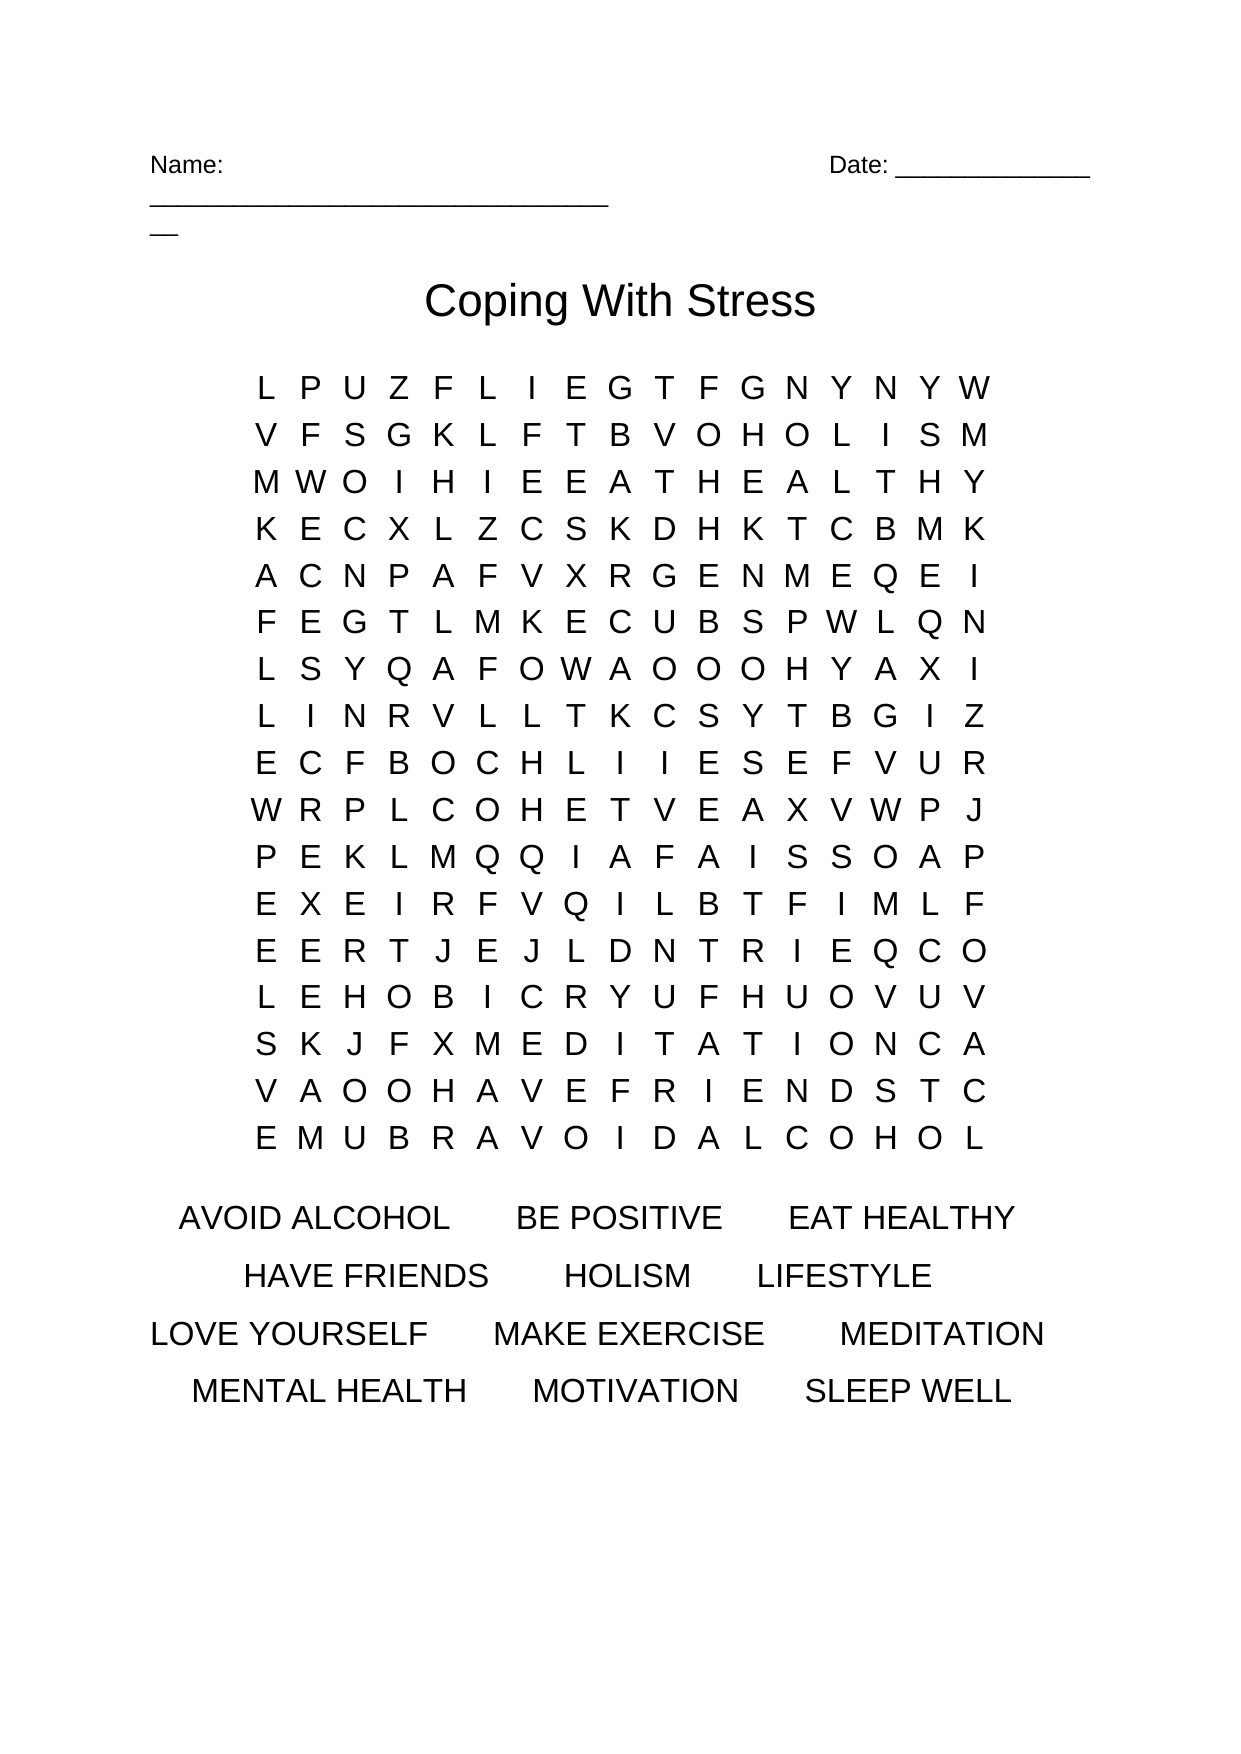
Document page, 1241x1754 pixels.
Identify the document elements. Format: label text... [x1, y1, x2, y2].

title Coping With Stress [150, 274, 1090, 326]
table_cell N [775, 1067, 819, 1114]
table_cell O [686, 411, 731, 458]
table_cell H [863, 1114, 908, 1161]
table_cell H [686, 505, 731, 551]
table_cell L [554, 739, 598, 786]
table_cell V [819, 786, 863, 833]
table_cell S [288, 645, 332, 692]
table_cell S [908, 411, 952, 458]
table_cell F [377, 1020, 421, 1067]
table_cell L [554, 926, 598, 973]
table_header Name: ___________________________________ [150, 150, 620, 274]
table_cell V [510, 551, 554, 598]
table_cell T [377, 598, 421, 645]
table_cell Q [908, 598, 952, 645]
table_cell L [952, 1114, 996, 1161]
table_cell C [598, 598, 642, 645]
table_cell Q [377, 645, 421, 692]
table_cell C [819, 505, 863, 551]
table_cell E [554, 458, 598, 504]
table_cell Q [863, 926, 908, 973]
table_cell N [333, 551, 377, 598]
table_cell I [465, 458, 509, 504]
table_cell O [731, 645, 775, 692]
table_cell O [819, 973, 863, 1020]
table_cell T [686, 926, 731, 973]
table_cell B [421, 973, 465, 1020]
table_cell V [510, 1114, 554, 1161]
table_cell A [686, 1020, 731, 1067]
table_cell L [863, 598, 908, 645]
table_cell P [377, 551, 421, 598]
table_cell A [686, 833, 731, 879]
table_cell E [510, 458, 554, 504]
table_cell H [421, 458, 465, 504]
table_cell M [908, 505, 952, 551]
table_cell S [819, 833, 863, 879]
table_cell R [333, 926, 377, 973]
table_cell X [421, 1020, 465, 1067]
table_cell Q [554, 880, 598, 926]
table_cell L [377, 786, 421, 833]
table_cell L [244, 645, 288, 692]
table_cell H [686, 458, 731, 504]
table_cell S [554, 505, 598, 551]
table_cell U [908, 973, 952, 1020]
table_cell X [377, 505, 421, 551]
table_cell J [421, 926, 465, 973]
table_cell E [819, 551, 863, 598]
table_cell E [554, 1067, 598, 1114]
table_cell D [598, 926, 642, 973]
table_header I [510, 364, 554, 411]
table_cell F [465, 645, 509, 692]
table_cell O [377, 1067, 421, 1114]
table_cell O [775, 411, 819, 458]
table_cell A [731, 786, 775, 833]
table_cell R [731, 926, 775, 973]
table_cell W [819, 598, 863, 645]
table_cell J [952, 786, 996, 833]
table_cell I [775, 1020, 819, 1067]
table_cell A [421, 551, 465, 598]
table_cell G [377, 411, 421, 458]
table_cell V [510, 1067, 554, 1114]
table_cell A [598, 833, 642, 879]
table_cell T [642, 1020, 686, 1067]
table_cell X [908, 645, 952, 692]
table_cell F [244, 598, 288, 645]
table_cell Y [731, 692, 775, 739]
table_cell I [952, 551, 996, 598]
table_header Y [819, 364, 863, 411]
table_cell E [288, 973, 332, 1020]
table_cell S [244, 1020, 288, 1067]
table_cell A [288, 1067, 332, 1114]
table_cell E [244, 739, 288, 786]
table_cell V [244, 1067, 288, 1114]
table_cell N [952, 598, 996, 645]
table_cell E [819, 926, 863, 973]
table_cell O [333, 458, 377, 504]
table_cell C [775, 1114, 819, 1161]
table_cell U [908, 739, 952, 786]
table_header U [333, 364, 377, 411]
table_cell L [510, 692, 554, 739]
table_cell E [288, 505, 332, 551]
table_header F [421, 364, 465, 411]
table_cell C [288, 739, 332, 786]
table_cell I [731, 833, 775, 879]
table_cell R [421, 880, 465, 926]
table_cell L [819, 411, 863, 458]
table_cell F [686, 973, 731, 1020]
table_cell V [863, 973, 908, 1020]
table_cell O [421, 739, 465, 786]
table_cell E [686, 786, 731, 833]
table_cell U [333, 1114, 377, 1161]
table_cell F [333, 739, 377, 786]
table_cell L [377, 833, 421, 879]
table_cell F [952, 880, 996, 926]
table_cell X [288, 880, 332, 926]
table_cell P [775, 598, 819, 645]
text AVOID ALCOHOL BE POSITIVE EAT HEALTHY HAVE FRIENDS HOLISM LIFESTYLE LOVE YOURSELF MAKE EXERCISE MEDITATION MENTAL HEALTH MOTIVATION SLEEP WELL [150, 1198, 1090, 1409]
table_cell T [377, 926, 421, 973]
table_cell K [510, 598, 554, 645]
table_cell M [952, 411, 996, 458]
table_cell E [244, 1114, 288, 1161]
table_header W [952, 364, 996, 411]
table_cell H [775, 645, 819, 692]
table_cell A [465, 1114, 509, 1161]
table_header Date: ______________ [620, 150, 1090, 274]
table_cell S [731, 598, 775, 645]
table_cell K [731, 505, 775, 551]
table_cell O [510, 645, 554, 692]
table_cell L [244, 692, 288, 739]
table_cell R [642, 1067, 686, 1114]
table_cell I [377, 880, 421, 926]
table_cell T [731, 880, 775, 926]
table_header T [642, 364, 686, 411]
table_cell M [288, 1114, 332, 1161]
table_cell H [908, 458, 952, 504]
table_header E [554, 364, 598, 411]
table_cell W [244, 786, 288, 833]
table_header N [863, 364, 908, 411]
table_cell F [598, 1067, 642, 1114]
table_cell F [465, 880, 509, 926]
table_cell F [775, 880, 819, 926]
table_cell M [465, 598, 509, 645]
table_cell E [288, 926, 332, 973]
table_cell T [554, 411, 598, 458]
table_cell M [244, 458, 288, 504]
table_cell H [510, 786, 554, 833]
table_cell E [288, 833, 332, 879]
table_cell X [775, 786, 819, 833]
table_cell T [775, 505, 819, 551]
table_cell O [377, 973, 421, 1020]
table_cell E [333, 880, 377, 926]
table_cell U [642, 598, 686, 645]
table_cell Y [598, 973, 642, 1020]
table_cell N [333, 692, 377, 739]
table_cell A [244, 551, 288, 598]
table_cell O [333, 1067, 377, 1114]
table_cell V [421, 692, 465, 739]
table_cell E [244, 926, 288, 973]
table_cell K [952, 505, 996, 551]
table_cell K [598, 692, 642, 739]
table_cell B [686, 880, 731, 926]
table_cell M [465, 1020, 509, 1067]
table_cell B [686, 598, 731, 645]
table_cell Y [819, 645, 863, 692]
table_cell D [642, 505, 686, 551]
table_cell U [642, 973, 686, 1020]
table_header L [244, 364, 288, 411]
table_cell Z [952, 692, 996, 739]
table_cell O [554, 1114, 598, 1161]
table_cell I [952, 645, 996, 692]
table_cell Q [863, 551, 908, 598]
table_cell L [642, 880, 686, 926]
table_cell A [908, 833, 952, 879]
table_cell Y [333, 645, 377, 692]
table_cell B [377, 1114, 421, 1161]
table_cell S [731, 739, 775, 786]
table_cell M [421, 833, 465, 879]
table_cell I [686, 1067, 731, 1114]
table_cell P [333, 786, 377, 833]
table_cell W [863, 786, 908, 833]
table_header L [465, 364, 509, 411]
table_cell O [819, 1020, 863, 1067]
table_cell R [952, 739, 996, 786]
table_cell I [465, 973, 509, 1020]
table_cell L [731, 1114, 775, 1161]
table_cell Q [465, 833, 509, 879]
table_cell R [377, 692, 421, 739]
table_cell S [686, 692, 731, 739]
table_cell G [333, 598, 377, 645]
table_cell E [288, 598, 332, 645]
table_cell C [333, 505, 377, 551]
table_cell I [775, 926, 819, 973]
table_cell A [686, 1114, 731, 1161]
table_cell C [908, 926, 952, 973]
table_cell O [686, 645, 731, 692]
table_cell E [908, 551, 952, 598]
table_cell C [952, 1067, 996, 1114]
table_cell N [731, 551, 775, 598]
table_cell E [465, 926, 509, 973]
table_cell J [333, 1020, 377, 1067]
table_cell C [642, 692, 686, 739]
table_cell C [465, 739, 509, 786]
table_cell N [642, 926, 686, 973]
table_cell K [333, 833, 377, 879]
table_cell L [908, 880, 952, 926]
table_cell W [554, 645, 598, 692]
table_cell T [598, 786, 642, 833]
table_cell I [554, 833, 598, 879]
table_cell A [465, 1067, 509, 1114]
table_cell E [731, 458, 775, 504]
table_cell L [819, 458, 863, 504]
table_cell U [775, 973, 819, 1020]
table_cell H [510, 739, 554, 786]
table_cell H [731, 973, 775, 1020]
table_cell D [642, 1114, 686, 1161]
table_cell E [554, 598, 598, 645]
table_cell L [244, 973, 288, 1020]
table_cell L [421, 505, 465, 551]
table_cell C [510, 505, 554, 551]
table_cell I [598, 739, 642, 786]
table_cell I [598, 880, 642, 926]
table_cell K [421, 411, 465, 458]
table_cell K [288, 1020, 332, 1067]
table_cell G [642, 551, 686, 598]
table_cell L [421, 598, 465, 645]
table_cell P [244, 833, 288, 879]
table_cell E [510, 1020, 554, 1067]
table_cell G [863, 692, 908, 739]
table_header G [598, 364, 642, 411]
table_cell X [554, 551, 598, 598]
table_cell S [775, 833, 819, 879]
table_cell C [288, 551, 332, 598]
table_cell V [642, 786, 686, 833]
table_header Y [908, 364, 952, 411]
table_cell E [686, 739, 731, 786]
table_cell R [598, 551, 642, 598]
table_cell L [465, 411, 509, 458]
table_cell Q [510, 833, 554, 879]
table_cell N [863, 1020, 908, 1067]
table_cell A [863, 645, 908, 692]
table_cell O [819, 1114, 863, 1161]
table_cell S [333, 411, 377, 458]
table_cell T [908, 1067, 952, 1114]
table_cell A [598, 645, 642, 692]
table_cell C [421, 786, 465, 833]
table_cell F [288, 411, 332, 458]
table_cell M [775, 551, 819, 598]
table_cell V [863, 739, 908, 786]
table_cell E [775, 739, 819, 786]
table_cell W [288, 458, 332, 504]
table_cell V [952, 973, 996, 1020]
table_cell I [598, 1020, 642, 1067]
table_cell K [598, 505, 642, 551]
table_cell I [642, 739, 686, 786]
table_cell V [642, 411, 686, 458]
table_cell D [554, 1020, 598, 1067]
table_cell S [863, 1067, 908, 1114]
table_cell A [775, 458, 819, 504]
table_cell H [333, 973, 377, 1020]
table_cell E [554, 786, 598, 833]
table_cell H [731, 411, 775, 458]
table_cell C [510, 973, 554, 1020]
table_cell B [598, 411, 642, 458]
table_cell O [863, 833, 908, 879]
table_cell J [510, 926, 554, 973]
table_cell T [863, 458, 908, 504]
table_cell O [908, 1114, 952, 1161]
table_cell L [465, 692, 509, 739]
table_cell K [244, 505, 288, 551]
table_cell A [598, 458, 642, 504]
table_cell T [642, 458, 686, 504]
table_cell I [377, 458, 421, 504]
table_cell F [510, 411, 554, 458]
table_cell I [819, 880, 863, 926]
table_header Z [377, 364, 421, 411]
table_cell I [863, 411, 908, 458]
table_header N [775, 364, 819, 411]
table_cell C [908, 1020, 952, 1067]
table_cell R [554, 973, 598, 1020]
table_cell T [775, 692, 819, 739]
table_cell T [731, 1020, 775, 1067]
table_header F [686, 364, 731, 411]
table_cell I [288, 692, 332, 739]
table_cell M [863, 880, 908, 926]
table_cell Y [952, 458, 996, 504]
table_cell O [952, 926, 996, 973]
table_cell Z [465, 505, 509, 551]
table_cell B [377, 739, 421, 786]
table_cell E [686, 551, 731, 598]
table_header P [288, 364, 332, 411]
table_cell T [554, 692, 598, 739]
table_cell A [952, 1020, 996, 1067]
table_header G [731, 364, 775, 411]
table_cell P [908, 786, 952, 833]
table_cell I [598, 1114, 642, 1161]
table_cell O [465, 786, 509, 833]
table_cell A [421, 645, 465, 692]
table_cell P [952, 833, 996, 879]
table_cell D [819, 1067, 863, 1114]
table_cell F [642, 833, 686, 879]
table_cell H [421, 1067, 465, 1114]
table_cell E [244, 880, 288, 926]
table_cell E [731, 1067, 775, 1114]
table_cell F [819, 739, 863, 786]
table_cell B [819, 692, 863, 739]
table_cell F [465, 551, 509, 598]
table_cell V [510, 880, 554, 926]
table_cell B [863, 505, 908, 551]
table_cell I [908, 692, 952, 739]
table_cell R [421, 1114, 465, 1161]
table_cell O [642, 645, 686, 692]
table_cell V [244, 411, 288, 458]
table_cell R [288, 786, 332, 833]
